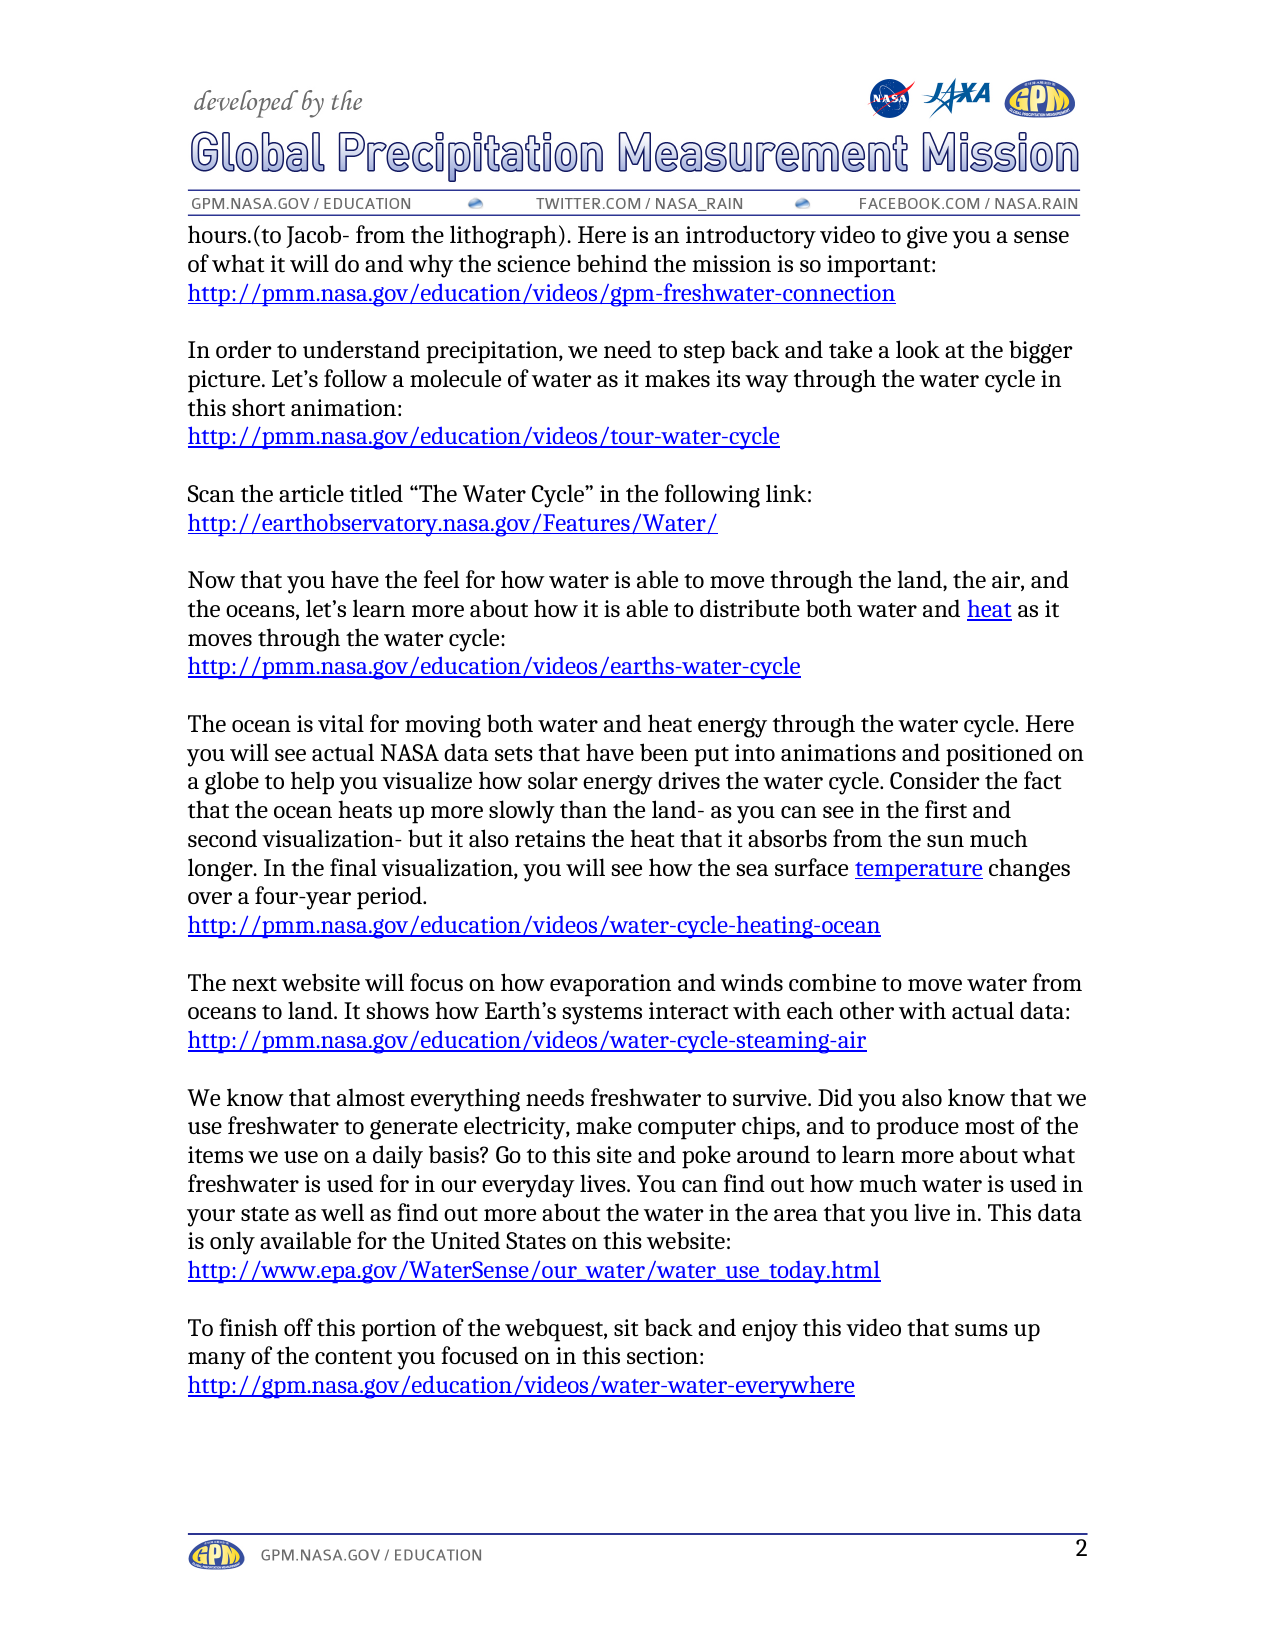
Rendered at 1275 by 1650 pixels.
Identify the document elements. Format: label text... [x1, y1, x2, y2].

text http://pmm.nasa.gov/education/videos/gpm-freshwater-connection [187, 278, 1087, 307]
text The ocean is vital for moving both water and heat energy through the water cycle. Here you will see actual NASA data sets that have been put into animations and positioned on a globe to help you visualize how solar energy drives the water cycle. Consider the fact that the ocean heats up more slowly than the land- as you can see in the first and second visualization- but it also retains the heat that it absorbs from the sun much longer. In the final visualization, you will see how the sea surface temperature changes over a four-year period. [187, 710, 1087, 911]
text http://earthobservatory.nasa.gov/Features/Water/ [187, 508, 1087, 537]
text To finish off this portion of the webquest, sit back and enjoy this video that sums up many of the content you focused on in this section: [187, 1313, 1087, 1371]
text http://pmm.nasa.gov/education/videos/water-cycle-steaming-air [187, 1026, 1087, 1055]
text http://www.epa.gov/WaterSense/our_water/water_use_today.html [187, 1256, 1087, 1285]
text http://pmm.nasa.gov/education/videos/tour-water-cycle [187, 422, 1087, 451]
text http://gpm.nasa.gov/education/videos/water-water-everywhere [187, 1371, 1087, 1400]
text Scan the article titled “The Water Cycle” in the following link: [187, 480, 1087, 508]
text http://pmm.nasa.gov/education/videos/water-cycle-heating-ocean [187, 911, 1087, 940]
picture [187, 75, 1080, 221]
text Now that you have the feel for how water is able to move through the land, the air, and the oceans, let’s learn more about how it is able to distribute both water and heat as it moves through the water cycle: [187, 566, 1087, 652]
text In order to understand precipitation, we need to step back and take a look at the bigger picture. Let’s follow a molecule of water as it makes its way through the water cycle in this short animation: [187, 336, 1087, 422]
text http://pmm.nasa.gov/education/videos/earths-water-cycle [187, 652, 1087, 681]
text The next website will focus on how evaporation and winds combine to move water from oceans to land. It shows how Earth’s systems interact with each other with actual data: [187, 968, 1087, 1026]
picture [187, 1533, 1088, 1575]
text We know that almost everything needs freshwater to survive. Did you also know that we use freshwater to generate electricity, make computer chips, and to produce most of the items we use on a daily basis? Go to this site and poke around to learn more about what freshwater is used for in our everyday lives. You can find out how much water is used in your state as well as find out more about the water in the area that you live in. This data is only available for the United States on this website: [187, 1083, 1087, 1256]
